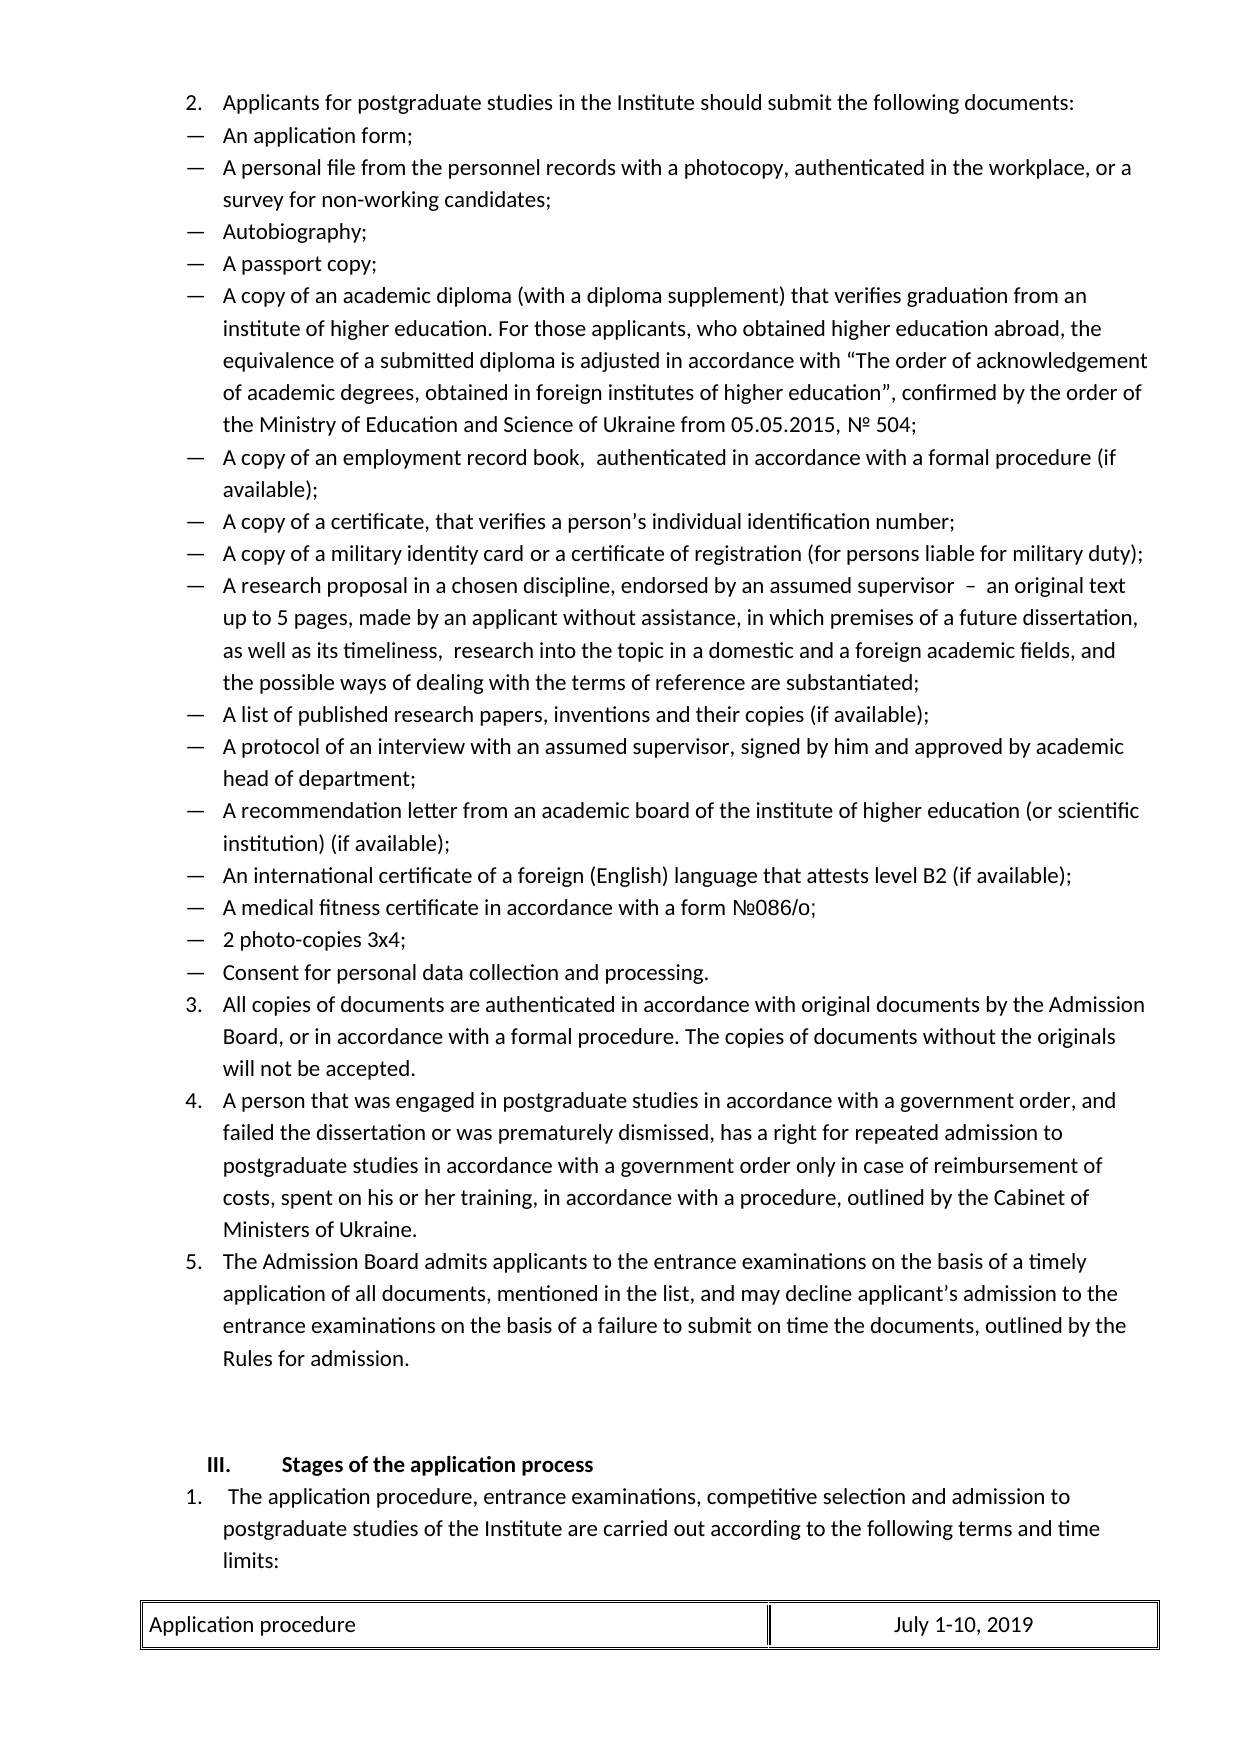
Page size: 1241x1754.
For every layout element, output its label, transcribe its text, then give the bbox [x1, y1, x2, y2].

list All copies of documents are authenticated in accordance with original documents by the Admission Board, or in accordance with a formal procedure. The copies of documents without the originals will not be accepted. [185, 990, 1152, 1082]
list Applicants for postgraduate studies in the Institute should submit the following documents: [185, 88, 1152, 117]
list A personal file from the personnel records with a photocopy, authenticated in the workplace, or a survey for non-working candidates; [185, 153, 1152, 213]
list A copy of an academic diploma (with a diploma supplement) that verifies graduation from an institute of higher education. For those applicants, who obtained higher education abroad, the equivalence of a submitted diploma is adjusted in accordance with “The order of acknowledgement of academic degrees, obtained in foreign institutes of higher education”, confirmed by the order of the Ministry of Education and Science of Ukraine from 05.05.2015, № 504; [185, 282, 1152, 438]
list A medical fitness certificate in accordance with a form №086/о; [185, 893, 1152, 921]
list A protocol of an interview with an assumed supervisor, signed by him and approved by academic head of department; [185, 732, 1152, 792]
list Autobiography; [185, 217, 1152, 245]
list The application procedure, entrance examinations, competitive selection and admission to postgraduate studies of the Institute are carried out according to the following terms and time limits: [185, 1482, 1152, 1574]
list Consent for personal data collection and processing. [185, 958, 1152, 986]
list A copy of an employment record book, authenticated in accordance with a formal procedure (if available); [185, 443, 1152, 503]
list A research proposal in a chosen discipline, endorsed by an assumed supervisor – an original text up to 5 pages, made by an applicant without assistance, in which premises of a future dissertation, as well as its timeliness, research into the topic in a domestic and a foreign academic fields, and the possible ways of dealing with the terms of reference are substantiated; [185, 571, 1152, 696]
table_header July 1-10, 2019 [769, 1603, 1157, 1646]
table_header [143, 1601, 769, 1646]
list Stages of the application process [207, 1450, 1152, 1478]
list A copy of a certificate, that verifies a person’s individual identification number; [185, 507, 1152, 535]
list 2 photo-copies 3x4; [185, 925, 1152, 953]
list An international certificate of a foreign (English) language that attests level B2 (if available); [185, 861, 1152, 889]
list A person that was engaged in postgraduate studies in accordance with a government order, and failed the dissertation or was prematurely dismissed, has a right for repeated admission to postgraduate studies in accordance with a government order only in case of reimbursement of costs, spent on his or her training, in accordance with a procedure, outlined by the Cabinet of Ministers of Ukraine. [185, 1086, 1152, 1243]
list A copy of a military identity card or a certificate of registration (for persons liable for military duty); [185, 539, 1152, 567]
list The Admission Board admits applicants to the entrance examinations on the basis of a timely application of all documents, mentioned in the list, and may decline applicant’s admission to the entrance examinations on the basis of a failure to submit on time the documents, outlined by the Rules for admission. [185, 1247, 1152, 1372]
list An application form; [185, 121, 1152, 149]
list A list of published research papers, inventions and their copies (if available); [185, 700, 1152, 728]
list A passport copy; [185, 249, 1152, 277]
list A recommendation letter from an academic board of the institute of higher education (or scientific institution) (if available); [185, 797, 1152, 857]
